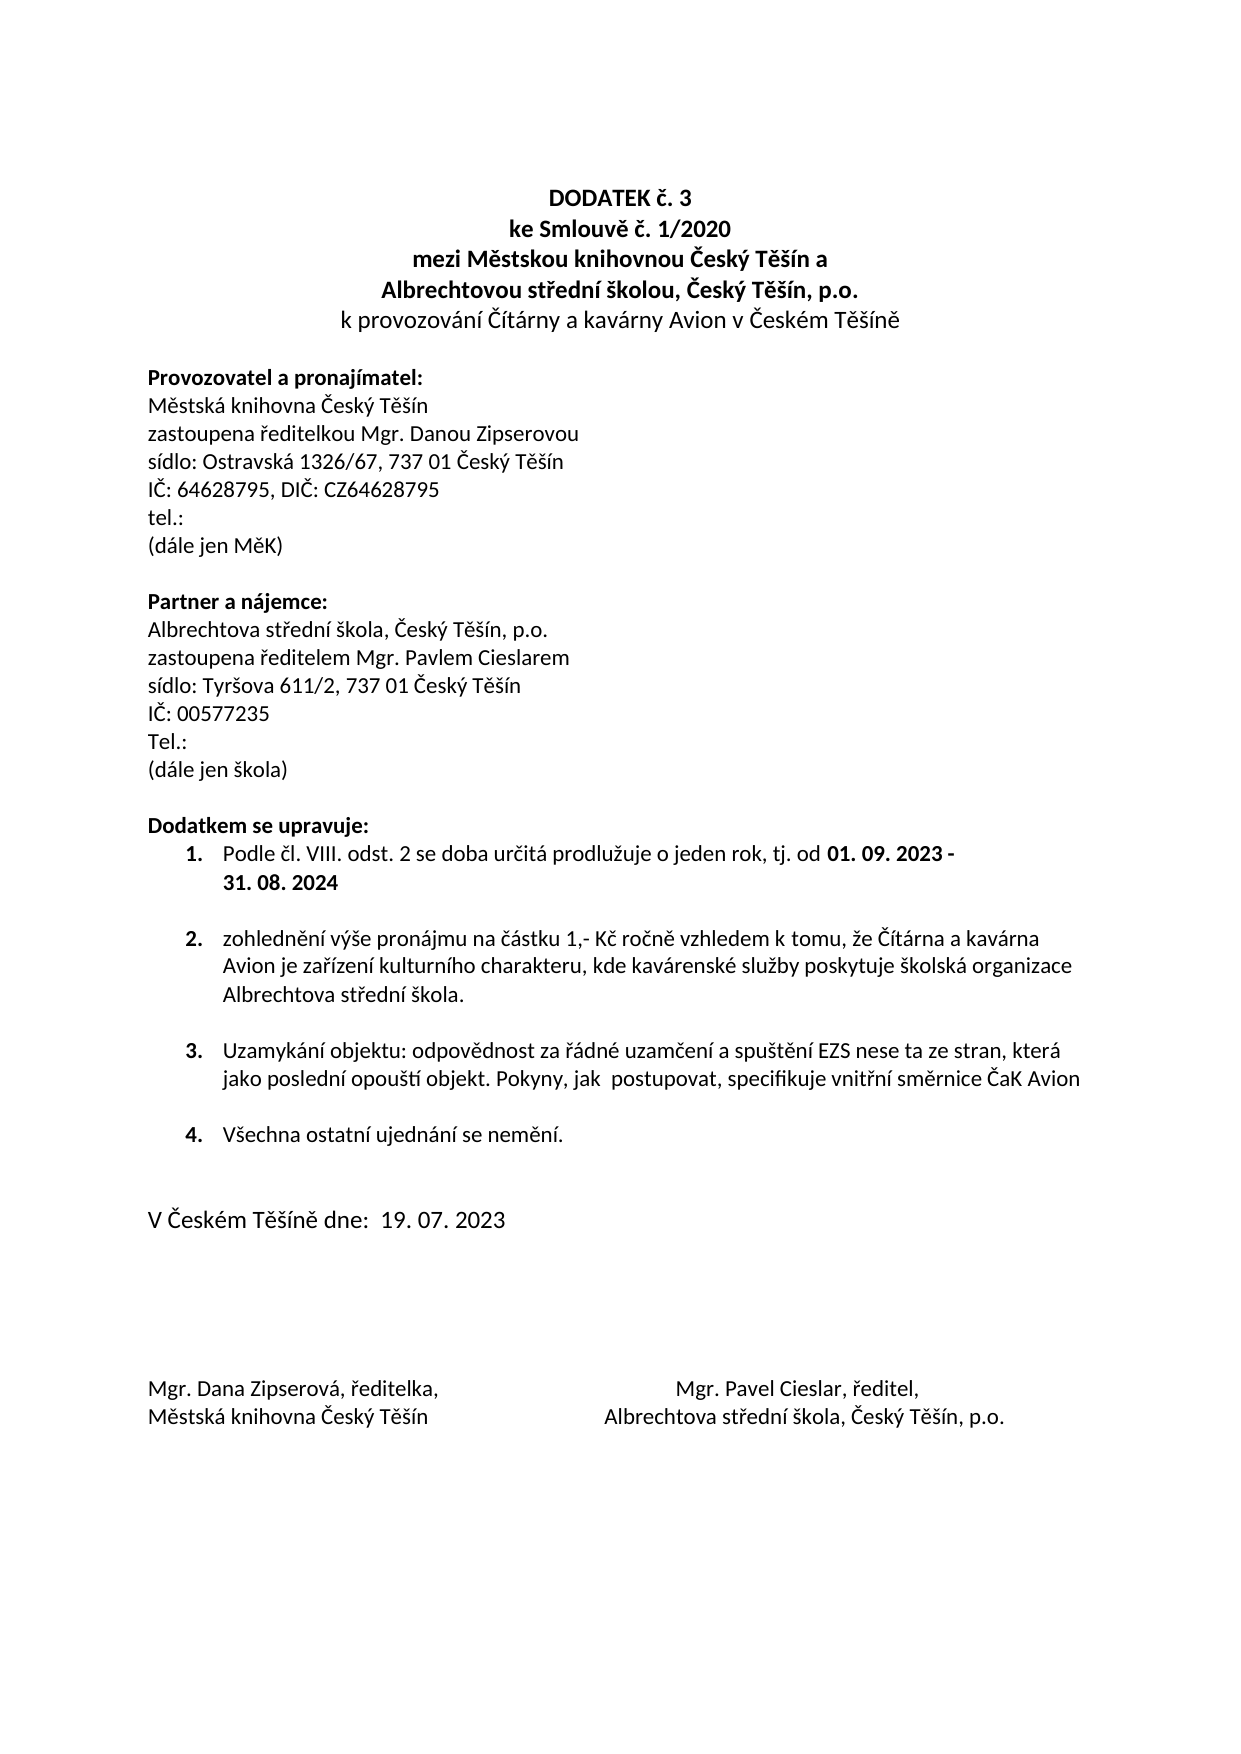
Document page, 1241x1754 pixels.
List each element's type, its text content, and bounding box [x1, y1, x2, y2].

text Tel.: [148, 727, 1093, 756]
text IČ: 00577235 [148, 699, 1093, 727]
list 31. 08. 2024 [223, 868, 1093, 896]
text sídlo: Tyršova 611/2, 737 01 Český Těšín [148, 671, 1093, 699]
list Všechna ostatní ujednání se nemění. [185, 1120, 1093, 1148]
text Albrechtova střední škola, Český Těšín, p.o. [148, 615, 1093, 643]
text (dále jen MěK) [148, 531, 1093, 559]
text Mgr. Dana Zipserová, ředitelka, Mgr. Pavel Cieslar, ředitel, [148, 1374, 1093, 1402]
text Albrechtovou střední školou, Český Těšín, p.o. [148, 274, 1093, 305]
text k provozování Čítárny a kavárny Avion v Českém Těšíně [148, 305, 1093, 335]
text Dodatkem se upravuje: [148, 812, 1093, 839]
text Provozovatel a pronajímatel: [148, 363, 1093, 391]
text IČ: 64628795, DIČ: CZ64628795 [148, 475, 1093, 503]
text (dále jen škola) [148, 756, 1093, 783]
text ke Smlouvě č. 1/2020 [148, 213, 1093, 244]
list Podle čl. VIII. odst. 2 se doba určitá prodlužuje o jeden rok, tj. od 01. 09. 2023 - [185, 839, 1093, 868]
text sídlo: Ostravská 1326/67, 737 01 Český Těšín [148, 447, 1093, 475]
text Městská knihovna Český Těšín Albrechtova střední škola, Český Těšín, p.o. [148, 1402, 1093, 1431]
text V Českém Těšíně dne: 19. 07. 2023 [148, 1204, 1093, 1234]
list Uzamykání objektu: odpovědnost za řádné uzamčení a spuštění EZS nese ta ze stran, která jako poslední opouští objekt. Pokyny, jak postupovat, specifikuje vnitřní směrnice ČaK Avion [185, 1036, 1093, 1092]
text mezi Městskou knihovnou Český Těšín a [148, 244, 1093, 274]
text Městská knihovna Český Těšín [148, 391, 1093, 419]
list zohlednění výše pronájmu na částku 1,- Kč ročně vzhledem k tomu, že Čítárna a kavárna Avion je zařízení kulturního charakteru, kde kavárenské služby poskytuje školská organizace Albrechtova střední škola. [185, 924, 1093, 1008]
text Partner a nájemce: [148, 587, 1093, 615]
text tel.: [148, 503, 1093, 531]
text zastoupena ředitelem Mgr. Pavlem Cieslarem [148, 643, 1093, 671]
text zastoupena ředitelkou Mgr. Danou Zipserovou [148, 419, 1093, 447]
text DODATEK č. 3 [148, 183, 1093, 213]
